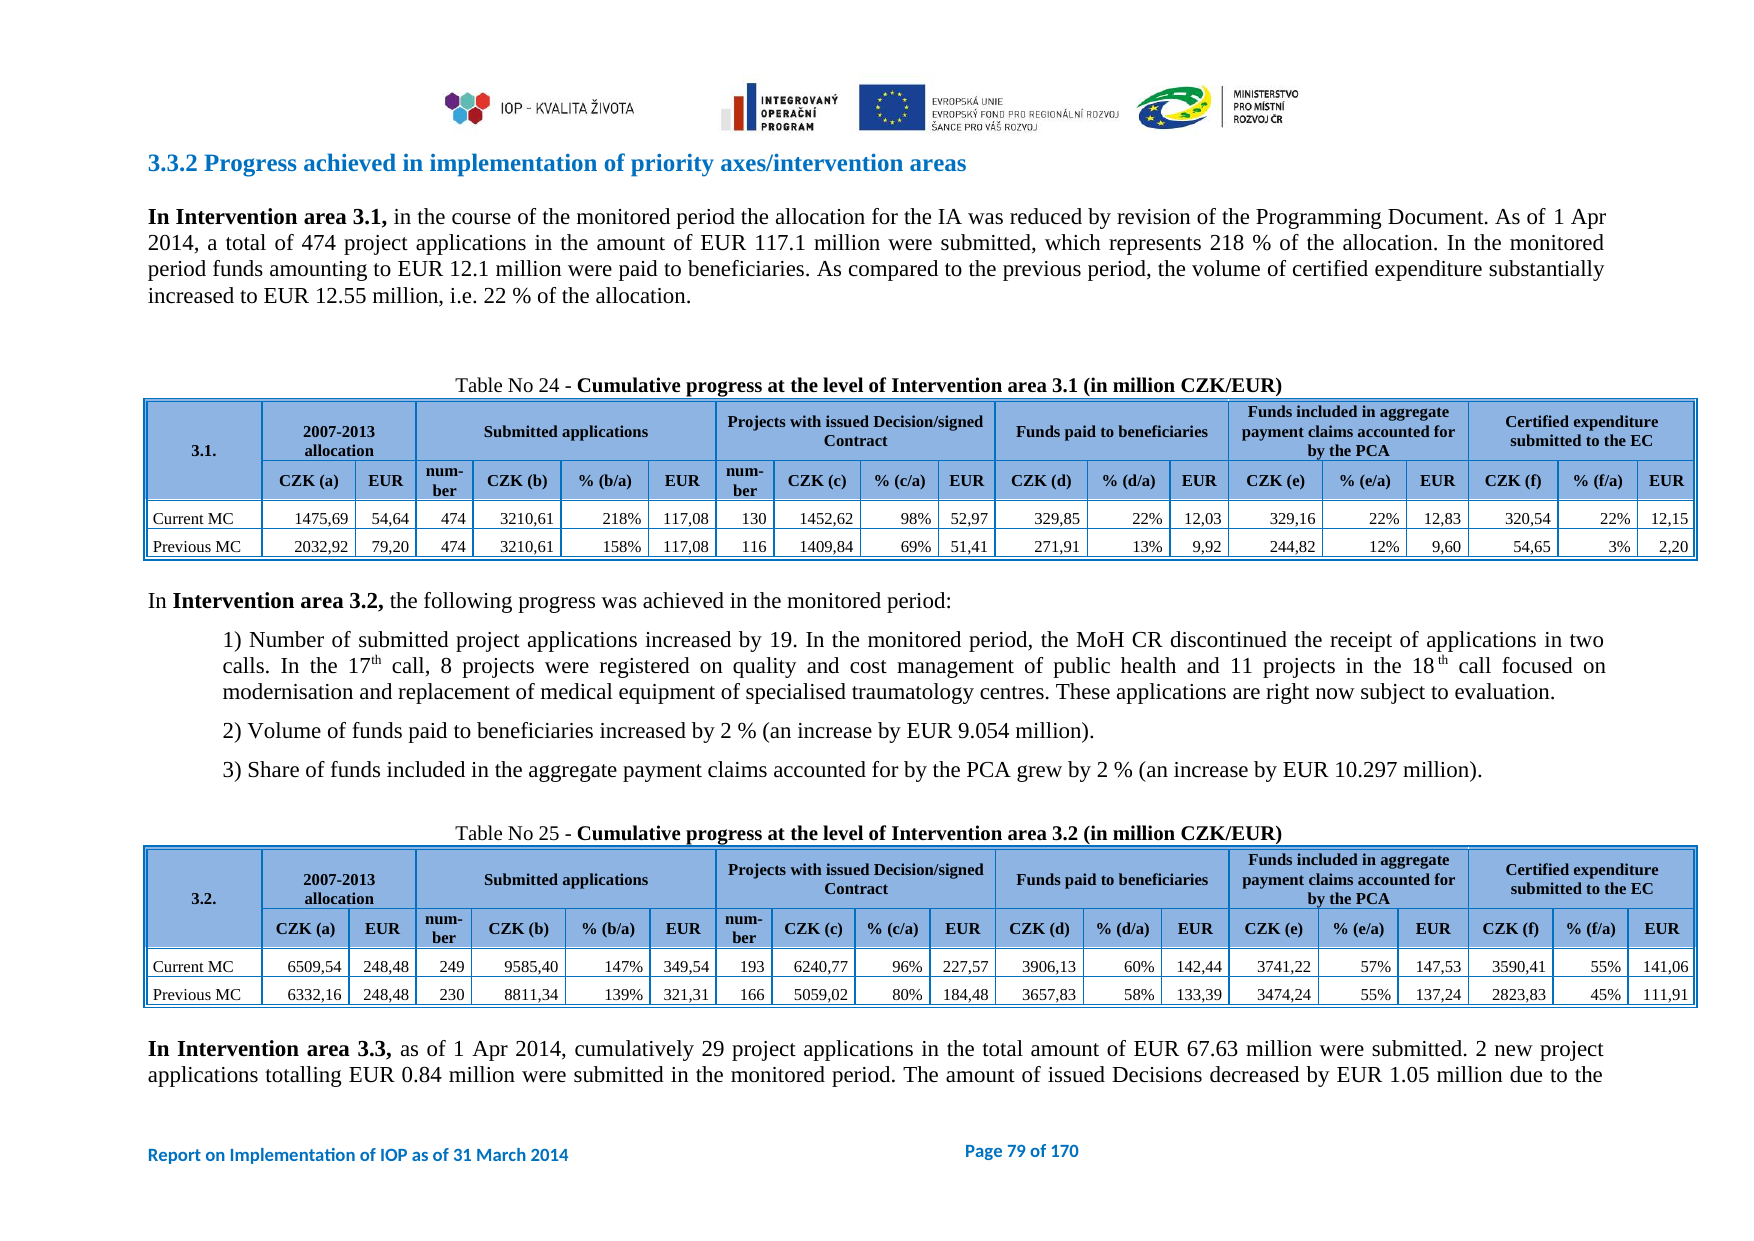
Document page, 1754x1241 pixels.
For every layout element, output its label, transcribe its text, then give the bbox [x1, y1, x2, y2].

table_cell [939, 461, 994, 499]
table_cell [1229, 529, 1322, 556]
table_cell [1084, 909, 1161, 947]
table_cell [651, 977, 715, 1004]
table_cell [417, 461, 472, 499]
text 2) Volume of funds paid to beneficiaries increased by 2 % (an increase by EUR 9.054 million). [222, 717, 1606, 744]
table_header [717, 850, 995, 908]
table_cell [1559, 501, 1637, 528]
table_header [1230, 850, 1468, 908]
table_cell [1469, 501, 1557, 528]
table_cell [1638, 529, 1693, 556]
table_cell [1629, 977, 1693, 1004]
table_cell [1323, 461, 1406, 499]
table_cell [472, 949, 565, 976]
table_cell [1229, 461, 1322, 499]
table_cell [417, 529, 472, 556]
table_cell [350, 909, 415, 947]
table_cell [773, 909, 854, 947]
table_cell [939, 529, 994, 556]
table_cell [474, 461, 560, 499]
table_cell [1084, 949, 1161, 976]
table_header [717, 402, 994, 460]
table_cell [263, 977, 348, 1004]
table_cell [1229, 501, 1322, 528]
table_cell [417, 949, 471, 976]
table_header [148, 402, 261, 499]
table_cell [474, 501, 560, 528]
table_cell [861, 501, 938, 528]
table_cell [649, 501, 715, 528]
text In Intervention area 3.1, in the course of the monitored period the allocation for the IA was reduced by revision of the Programming Document. As of 1 Apr 2014, a total of 474 project applications in the amount of EUR 117.1 million were submitted, which represents 218 % of the allocation. In the monitored period funds amounting to EUR 12.1 million were paid to beneficiaries. As compared to the previous period, the volume of certified expenditure substantially increased to EUR 12.55 million, i.e. 22 % of the allocation. [148, 203, 1606, 308]
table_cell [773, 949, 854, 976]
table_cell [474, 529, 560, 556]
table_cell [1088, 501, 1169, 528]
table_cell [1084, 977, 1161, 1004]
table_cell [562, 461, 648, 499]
text Cumulative progress at the level of Intervention area 3.2 (in million CZK/EUR) [192, 821, 1606, 845]
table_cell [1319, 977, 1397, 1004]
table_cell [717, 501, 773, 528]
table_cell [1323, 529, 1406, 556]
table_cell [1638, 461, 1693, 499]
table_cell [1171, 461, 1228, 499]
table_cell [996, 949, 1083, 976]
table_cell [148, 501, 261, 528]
text 1) Number of submitted project applications increased by 19. In the monitored period, the MoH CR discontinued the receipt of applications in two calls. In the 17th call, 8 projects were registered on quality and cost management of public health and 11 projects in the 18th call focused on modernisation and replacement of medical equipment of specialised traumatology centres. These applications are right now subject to evaluation. [222, 626, 1606, 705]
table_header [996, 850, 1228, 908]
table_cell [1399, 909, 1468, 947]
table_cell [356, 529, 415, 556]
text In Intervention area 3.2, the following progress was achieved in the monitored period: [148, 587, 1606, 613]
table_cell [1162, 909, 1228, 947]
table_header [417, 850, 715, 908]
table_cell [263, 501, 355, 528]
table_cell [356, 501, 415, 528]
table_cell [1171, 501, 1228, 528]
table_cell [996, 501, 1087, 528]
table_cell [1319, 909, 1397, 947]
picture [429, 73, 1325, 140]
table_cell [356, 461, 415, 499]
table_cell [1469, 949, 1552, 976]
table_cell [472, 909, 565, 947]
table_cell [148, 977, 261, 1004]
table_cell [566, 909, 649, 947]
text Cumulative progress at the level of Intervention area 3.1 (in million CZK/EUR) [192, 373, 1606, 397]
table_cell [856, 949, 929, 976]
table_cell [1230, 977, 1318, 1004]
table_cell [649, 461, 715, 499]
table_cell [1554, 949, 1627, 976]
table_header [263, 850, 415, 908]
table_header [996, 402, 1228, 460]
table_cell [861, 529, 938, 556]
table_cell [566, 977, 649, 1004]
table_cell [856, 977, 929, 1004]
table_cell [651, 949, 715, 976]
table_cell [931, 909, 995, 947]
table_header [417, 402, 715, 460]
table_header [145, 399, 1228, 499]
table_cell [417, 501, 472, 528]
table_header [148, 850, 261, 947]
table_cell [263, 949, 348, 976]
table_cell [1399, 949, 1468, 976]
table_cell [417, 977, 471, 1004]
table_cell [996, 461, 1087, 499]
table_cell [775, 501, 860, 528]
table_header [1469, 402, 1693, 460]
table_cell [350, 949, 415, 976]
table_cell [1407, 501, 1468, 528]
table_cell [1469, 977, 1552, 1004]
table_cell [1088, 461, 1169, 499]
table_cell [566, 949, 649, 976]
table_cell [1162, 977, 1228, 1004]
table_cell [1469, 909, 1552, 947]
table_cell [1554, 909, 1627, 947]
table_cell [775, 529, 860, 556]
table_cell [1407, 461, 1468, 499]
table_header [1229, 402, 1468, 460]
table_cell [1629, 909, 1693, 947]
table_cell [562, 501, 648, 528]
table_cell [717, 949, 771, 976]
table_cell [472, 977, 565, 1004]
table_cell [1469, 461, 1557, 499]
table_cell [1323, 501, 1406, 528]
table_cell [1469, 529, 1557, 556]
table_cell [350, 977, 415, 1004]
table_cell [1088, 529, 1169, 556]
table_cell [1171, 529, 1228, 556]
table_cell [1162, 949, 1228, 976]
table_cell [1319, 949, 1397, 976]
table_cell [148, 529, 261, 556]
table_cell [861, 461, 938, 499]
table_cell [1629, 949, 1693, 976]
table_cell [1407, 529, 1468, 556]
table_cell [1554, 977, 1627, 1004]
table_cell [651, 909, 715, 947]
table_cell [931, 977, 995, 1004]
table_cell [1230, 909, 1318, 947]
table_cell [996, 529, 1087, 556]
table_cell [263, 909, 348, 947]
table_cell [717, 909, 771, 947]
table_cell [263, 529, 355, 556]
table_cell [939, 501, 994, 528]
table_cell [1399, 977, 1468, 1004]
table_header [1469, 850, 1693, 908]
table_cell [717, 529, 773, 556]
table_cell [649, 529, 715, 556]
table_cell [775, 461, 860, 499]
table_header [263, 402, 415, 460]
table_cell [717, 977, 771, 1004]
text 3) Share of funds included in the aggregate payment claims accounted for by the PCA grew by 2 % (an increase by EUR 10.297 million). [222, 756, 1606, 782]
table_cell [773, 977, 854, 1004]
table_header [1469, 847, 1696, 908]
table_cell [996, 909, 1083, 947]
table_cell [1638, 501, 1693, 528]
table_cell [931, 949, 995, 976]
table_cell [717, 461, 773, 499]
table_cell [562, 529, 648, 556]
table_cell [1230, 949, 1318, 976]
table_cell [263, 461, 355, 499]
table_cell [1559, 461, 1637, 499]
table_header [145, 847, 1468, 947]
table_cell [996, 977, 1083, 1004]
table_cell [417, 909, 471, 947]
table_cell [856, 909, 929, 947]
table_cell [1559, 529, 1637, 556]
subtitle 3.3.2 Progress achieved in implementation of priority axes/intervention areas [148, 148, 1606, 176]
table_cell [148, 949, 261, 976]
